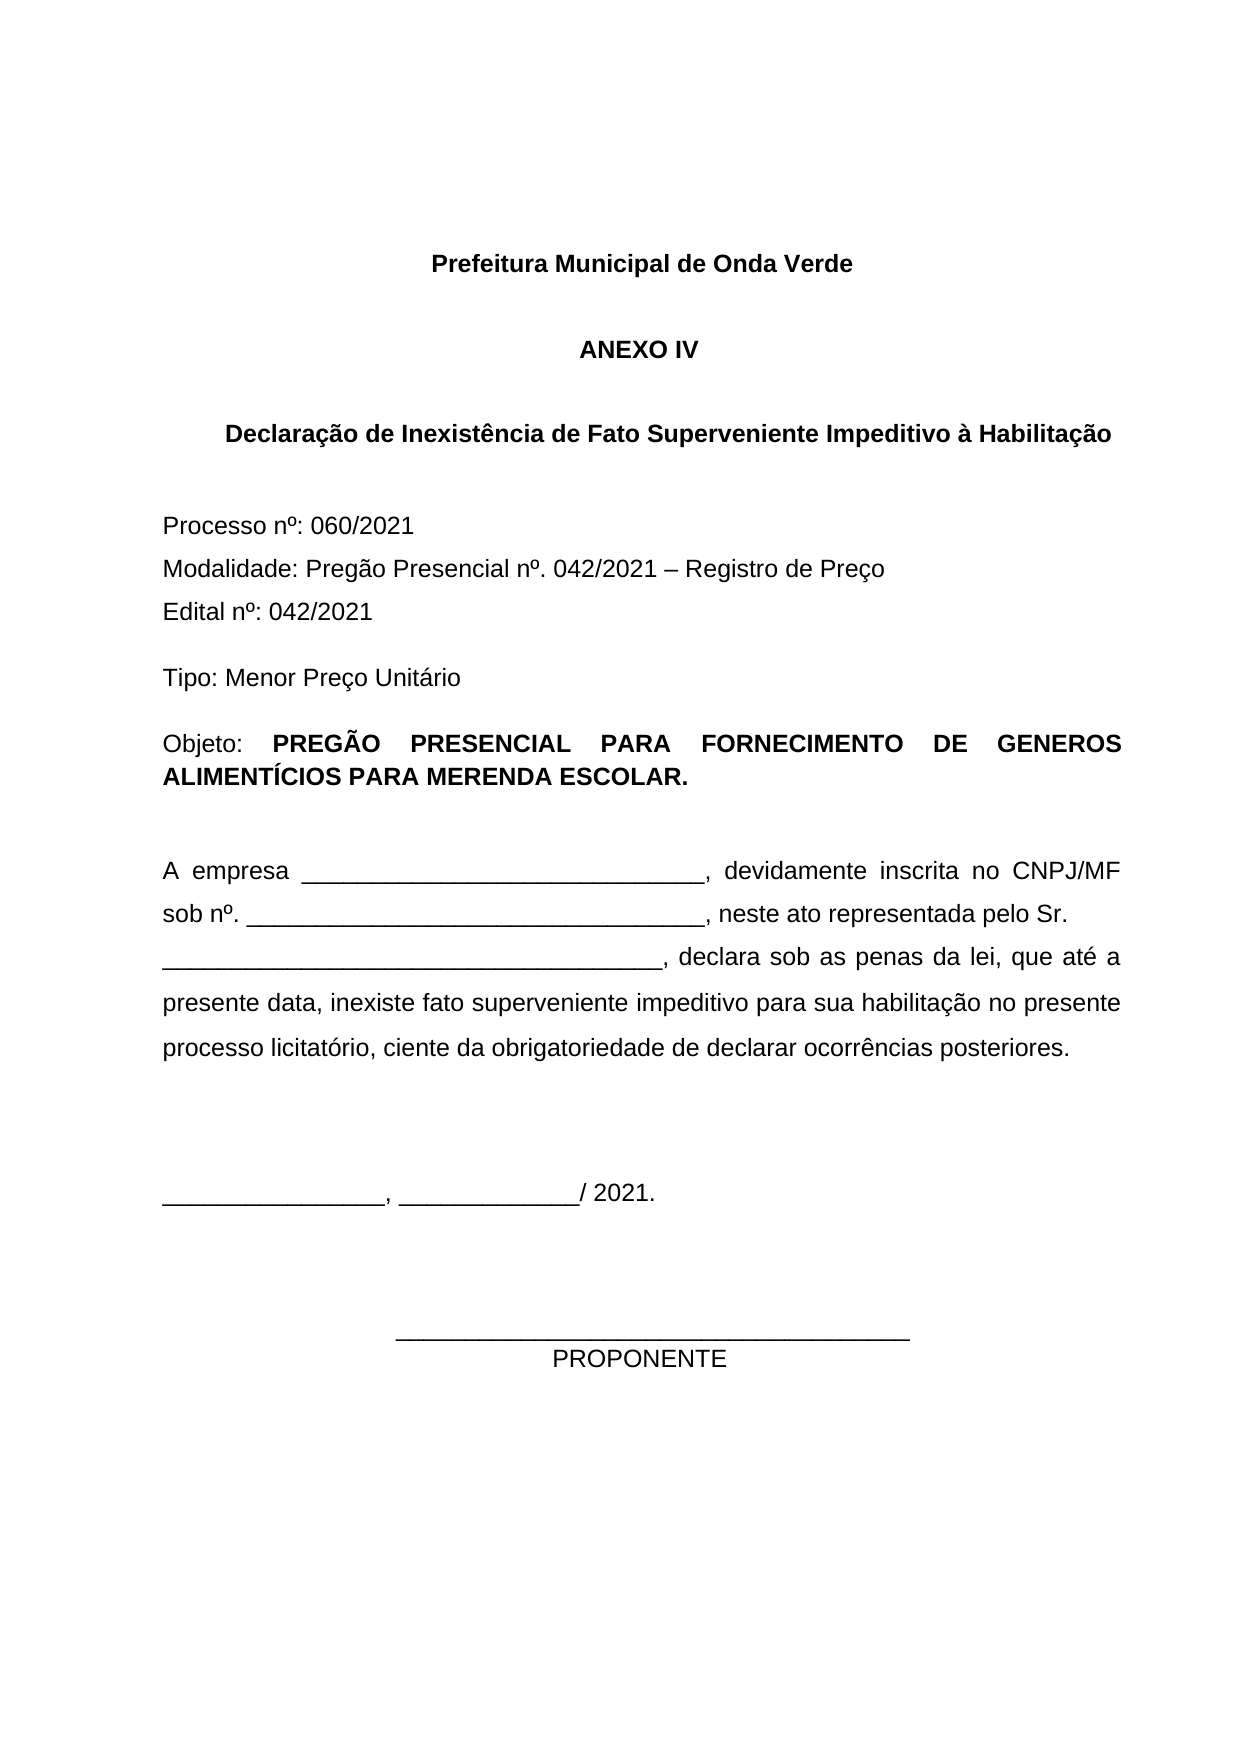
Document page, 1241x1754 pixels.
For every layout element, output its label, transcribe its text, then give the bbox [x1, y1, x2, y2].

text A empresa _____________________________, devidamente inscrita no CNPJ/MF sob nº. _________________________________, neste ato representada pelo Sr. [162, 856, 1122, 928]
text Objeto: PREGÃO PRESENCIAL PARA FORNECIMENTO DE GENEROS ALIMENTÍCIOS PARA MERENDA ESCOLAR. [162, 729, 1122, 791]
text _____________________________________ [396, 1313, 1122, 1342]
text Tipo: Menor Preço Unitário [162, 663, 1122, 692]
text Declaração de Inexistência de Fato Superveniente Impeditivo à Habilitação [225, 419, 1122, 448]
text Prefeitura Municipal de Onda Verde [162, 249, 1122, 278]
text ANEXO IV [579, 335, 1122, 363]
text Modalidade: Pregão Presencial nº. 042/2021 – Registro de Preço [162, 554, 1122, 582]
text ____________________________________, declara sob as penas da lei, que até a presente data, inexiste fato superveniente impeditivo para sua habilitação no presente processo licitatório, ciente da obrigatoriedade de declarar ocorrências posteriores. [162, 942, 1122, 1062]
text ________________, _____________/ 2021. [162, 1178, 1122, 1207]
text Processo nº: 060/2021 [162, 511, 1122, 539]
text PROPONENTE [552, 1344, 1122, 1373]
text Edital nº: 042/2021 [162, 597, 1122, 626]
